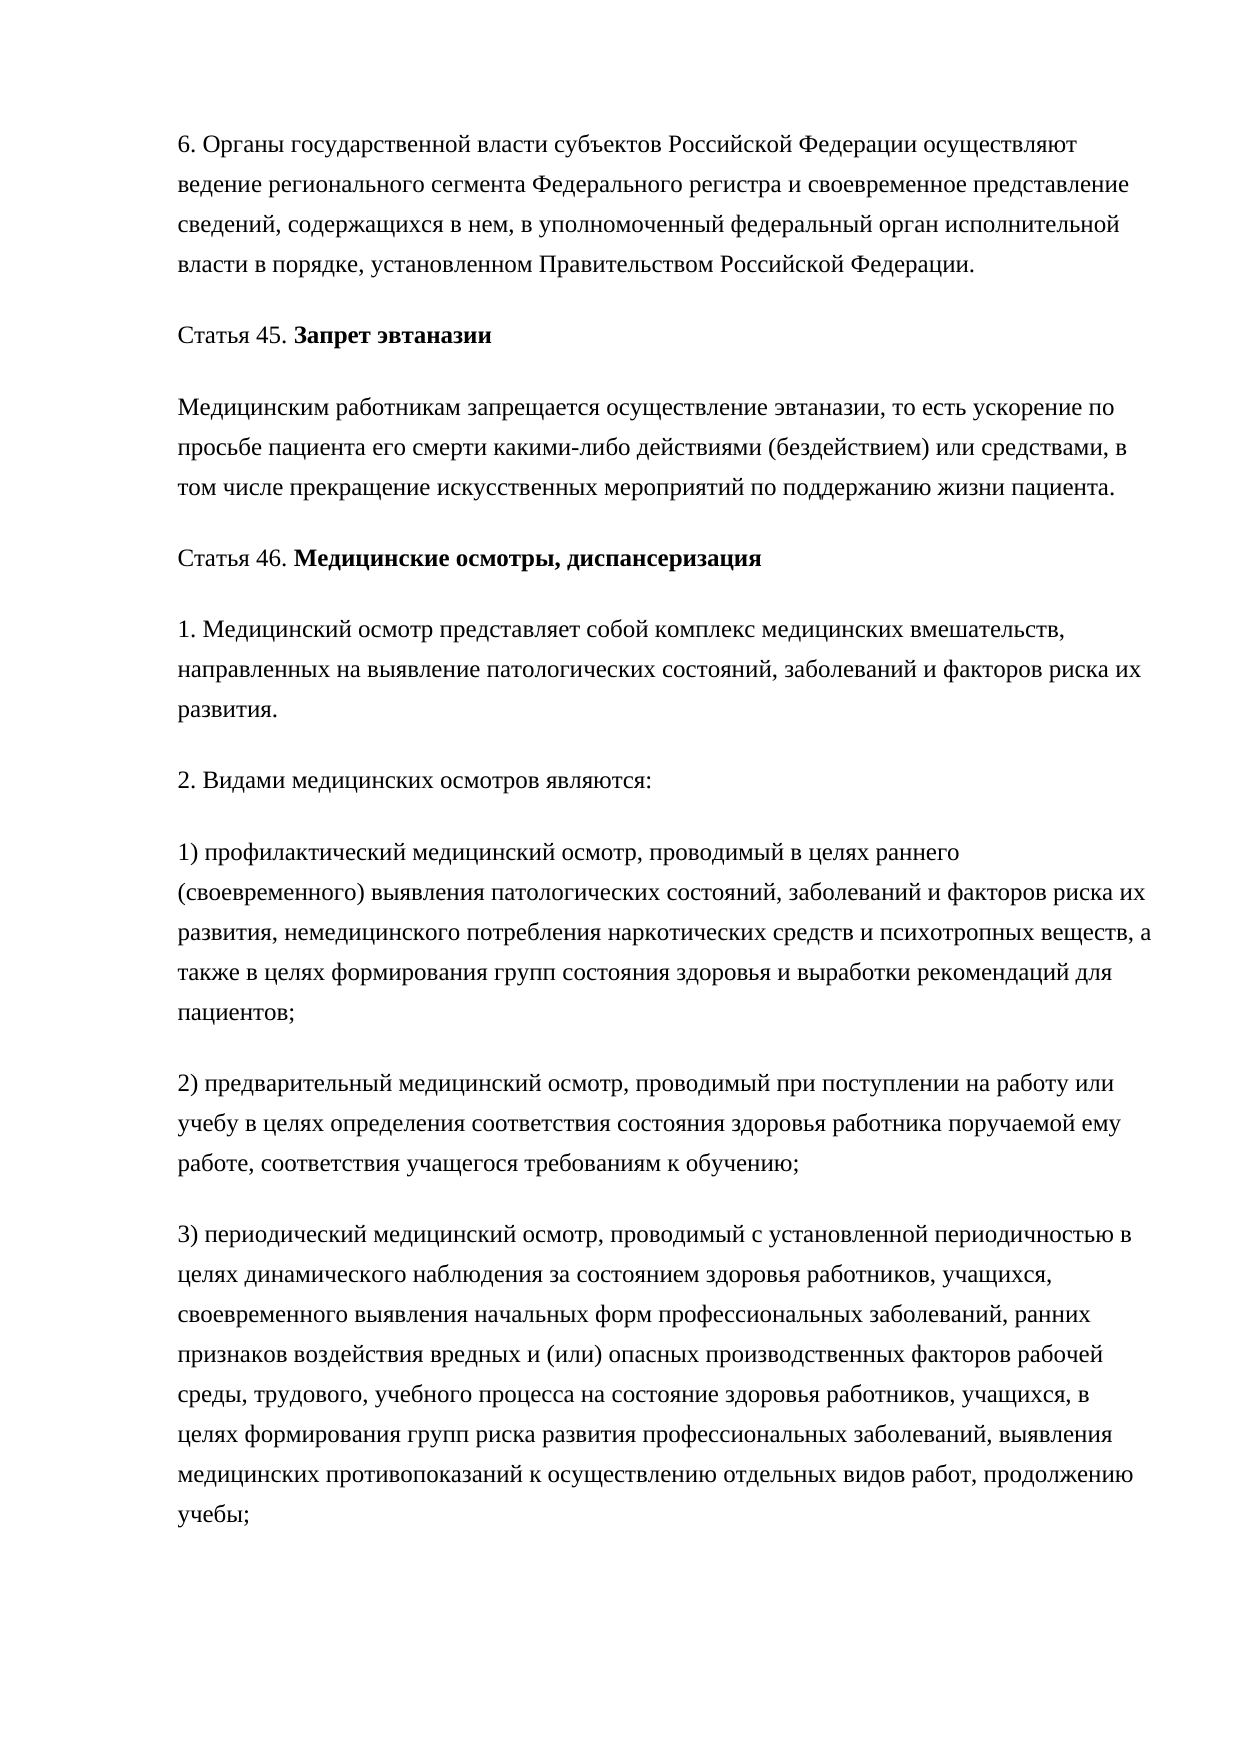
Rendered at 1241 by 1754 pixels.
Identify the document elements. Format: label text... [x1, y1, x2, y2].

text 1) профилактический медицинский осмотр, проводимый в целях раннего (своевременного) выявления патологических состояний, заболеваний и факторов риска их развития, немедицинского потребления наркотических средств и психотропных веществ, а также в целях формирования групп состояния здоровья и выработки рекомендаций для пациентов; [177, 826, 1152, 1026]
text 1. Медицинский осмотр представляет собой комплекс медицинских вмешательств, направленных на выявление патологических состояний, заболеваний и факторов риска их развития. [177, 603, 1152, 723]
text Статья 46. Медицинские осмотры, диспансеризация [177, 532, 1152, 572]
text Медицинским работникам запрещается осуществление эвтаназии, то есть ускорение по просьбе пациента его смерти какими-либо действиями (бездействием) или средствами, в том числе прекращение искусственных мероприятий по поддержанию жизни пациента. [177, 381, 1152, 501]
text 6. Органы государственной власти субъектов Российской Федерации осуществляют ведение регионального сегмента Федерального регистра и своевременное представление сведений, содержащихся в нем, в уполномоченный федеральный орган исполнительной власти в порядке, установленном Правительством Российской Федерации. [177, 118, 1152, 278]
text 2) предварительный медицинский осмотр, проводимый при поступлении на работу или учебу в целях определения соответствия состояния здоровья работника поручаемой ему работе, соответствия учащегося требованиям к обучению; [177, 1057, 1152, 1177]
text Статья 45. Запрет эвтаназии [177, 309, 1152, 349]
text 3) периодический медицинский осмотр, проводимый с установленной периодичностью в целях динамического наблюдения за состоянием здоровья работников, учащихся, своевременного выявления начальных форм профессиональных заболеваний, ранних признаков воздействия вредных и (или) опасных производственных факторов рабочей среды, трудового, учебного процесса на состояние здоровья работников, учащихся, в целях формирования групп риска развития профессиональных заболеваний, выявления медицинских противопоказаний к осуществлению отдельных видов работ, продолжению учебы; [177, 1208, 1152, 1528]
text 2. Видами медицинских осмотров являются: [177, 754, 1152, 794]
